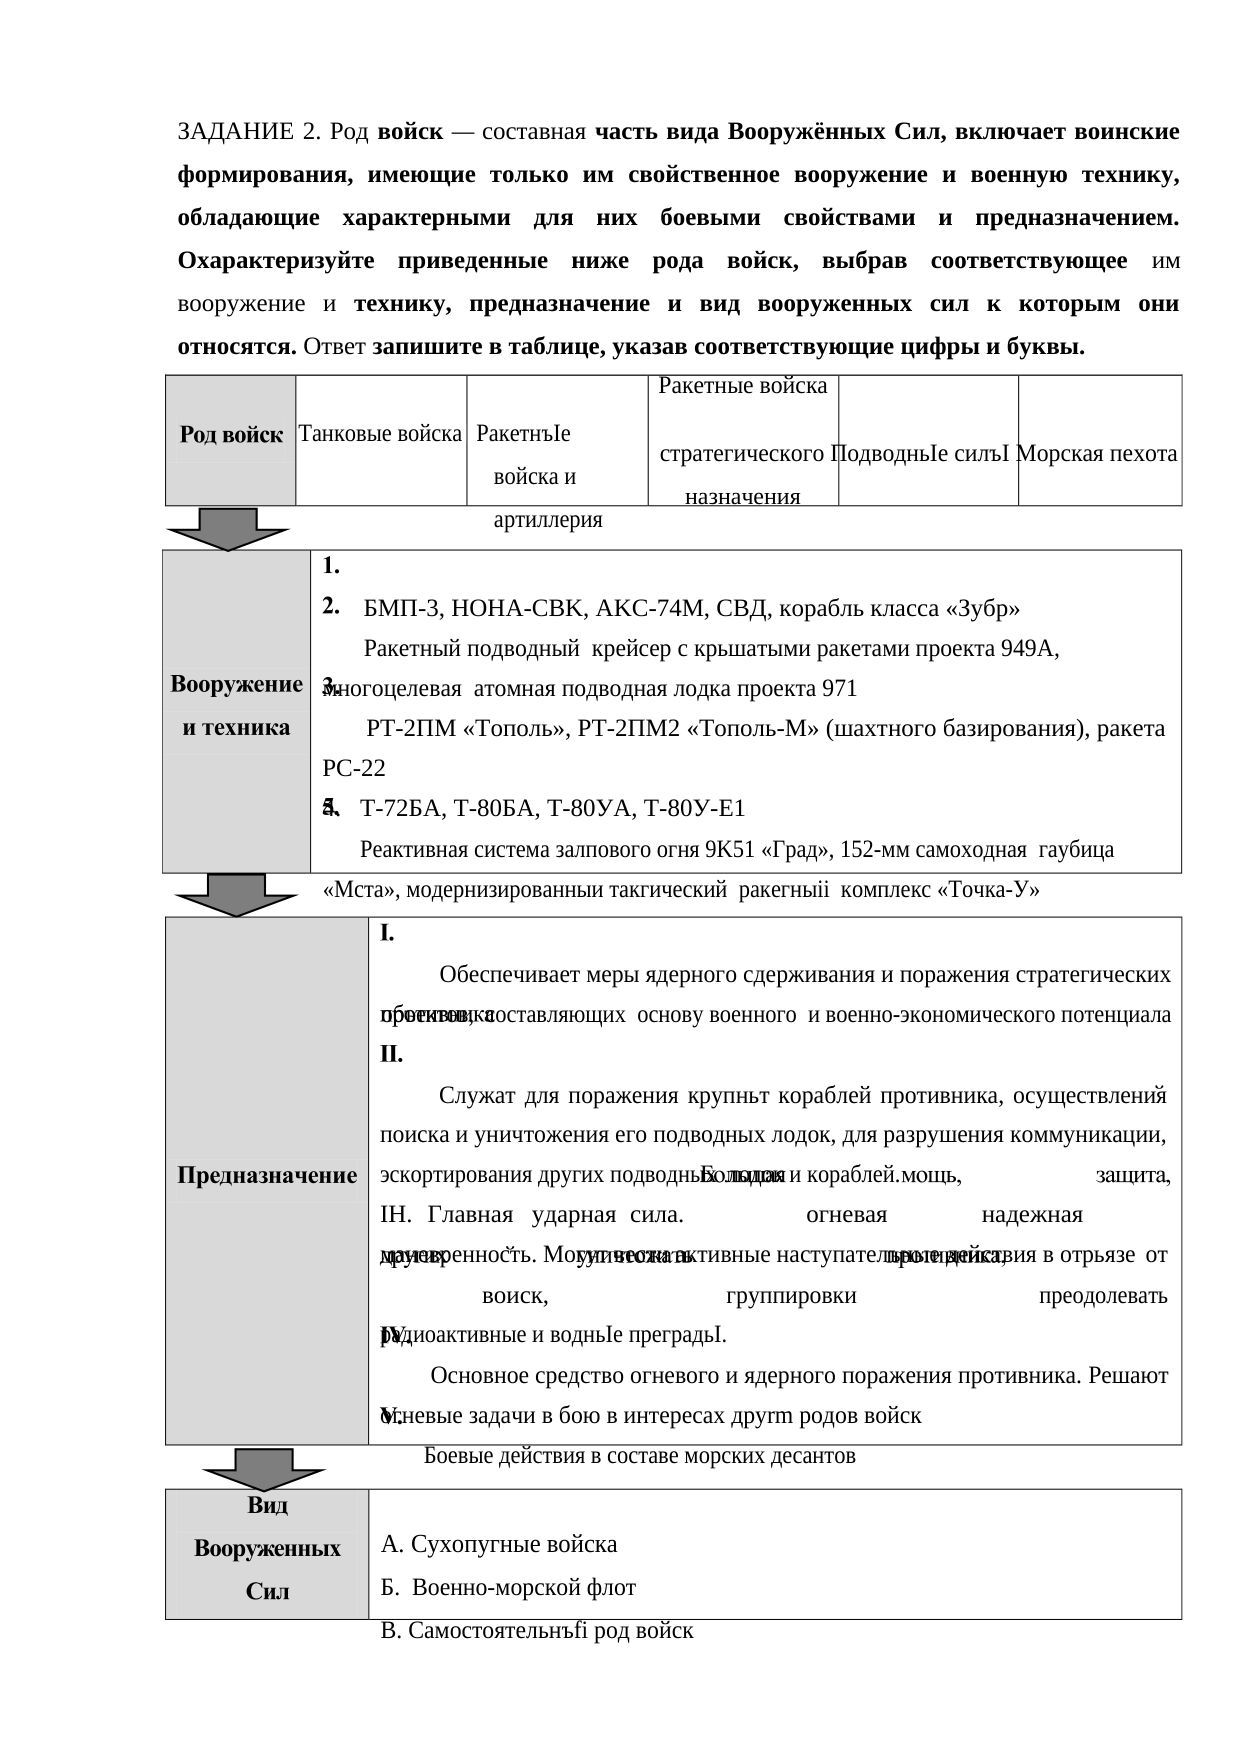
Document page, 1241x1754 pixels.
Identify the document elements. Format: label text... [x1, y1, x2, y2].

text Танковые войска [298, 418, 464, 447]
text Боевые действия в составе морских десантов [423, 1441, 1194, 1469]
picture [162, 374, 1183, 1620]
text Реактивная система залпового огня 9K51 «Град», 152-мм самоходная гаубица [360, 834, 1194, 863]
text IH. Главная ударная сила. огневая надежная маневренность. Могут вести активные наступателъные действия в отрьязе от [380, 1199, 1171, 1268]
text воиск, группировки преодолевать радиоактивные и водньІе преградьІ. [380, 1280, 1168, 1348]
text PT-2ПM «Тополь», PT-2ПM2 «Тополь-М» (шахтного базирования), ракета PC-22 [322, 713, 1169, 782]
text назначения [685, 482, 1194, 510]
text Обеспечивает меры ядерного сдерживания и поражения стратегических объектов, составляющих основу военного и военно-экономического потенциала [380, 959, 1172, 1028]
text стратегического ПодводньІе силъІ Морская пехота [659, 438, 1194, 467]
text Основное средство огневого и ядерного поражения противника. Решают огневые задачи в бою в интересах дpyrm родов войск [380, 1360, 1170, 1429]
text 4. Т-72БА, Т-80БА, T-80УA, T-80У-E1 [322, 793, 1194, 822]
subtitle ЗАДАНИЕ 2. Род войск — составная часть вида Вооружённых Сил, включает воинские формирования, имеющие только им свойственное вооружение и военную технику, обладающие характерными для них боевыми свойствами и предназначением. Охарактеризуйте приведенные ниже рода войск, выбрав соответствующее им вооружение и технику, предназначение и вид вооруженных сил к которым они относятся. Ответ запишите в таблице, указав соответствующие цифры и буквы. [177, 116, 1181, 360]
text В. Самостоятельнъfi род войск [380, 1615, 1194, 1644]
text БМП-3, HOHA-CBK, AKC-74M, СВД, корабль класса «Зубр» Ракетный подводный крейсер с крьшатыми ракетами проекта 949A, [363, 593, 1116, 662]
subtitle А. Сухопугные войска [381, 1528, 1194, 1558]
text Б. Военно-морской флот [380, 1572, 1194, 1600]
text РакетнъІе войска и артиллерия [476, 418, 641, 533]
text «Мста», модернизированныи такгический ракегныіі комплекс «Точка-У» [323, 874, 1194, 902]
text многоцелевая атомная подводная лодка проекта 971 [322, 673, 1194, 702]
text Ракетные войска [656, 375, 830, 398]
text Служат для поражения крупньт кораблей противника, осуществления поиска и уничтожения его подводных лодок, для разрушения коммуникации, эскортирования других подводных лодок и кораблей. [380, 1080, 1168, 1188]
